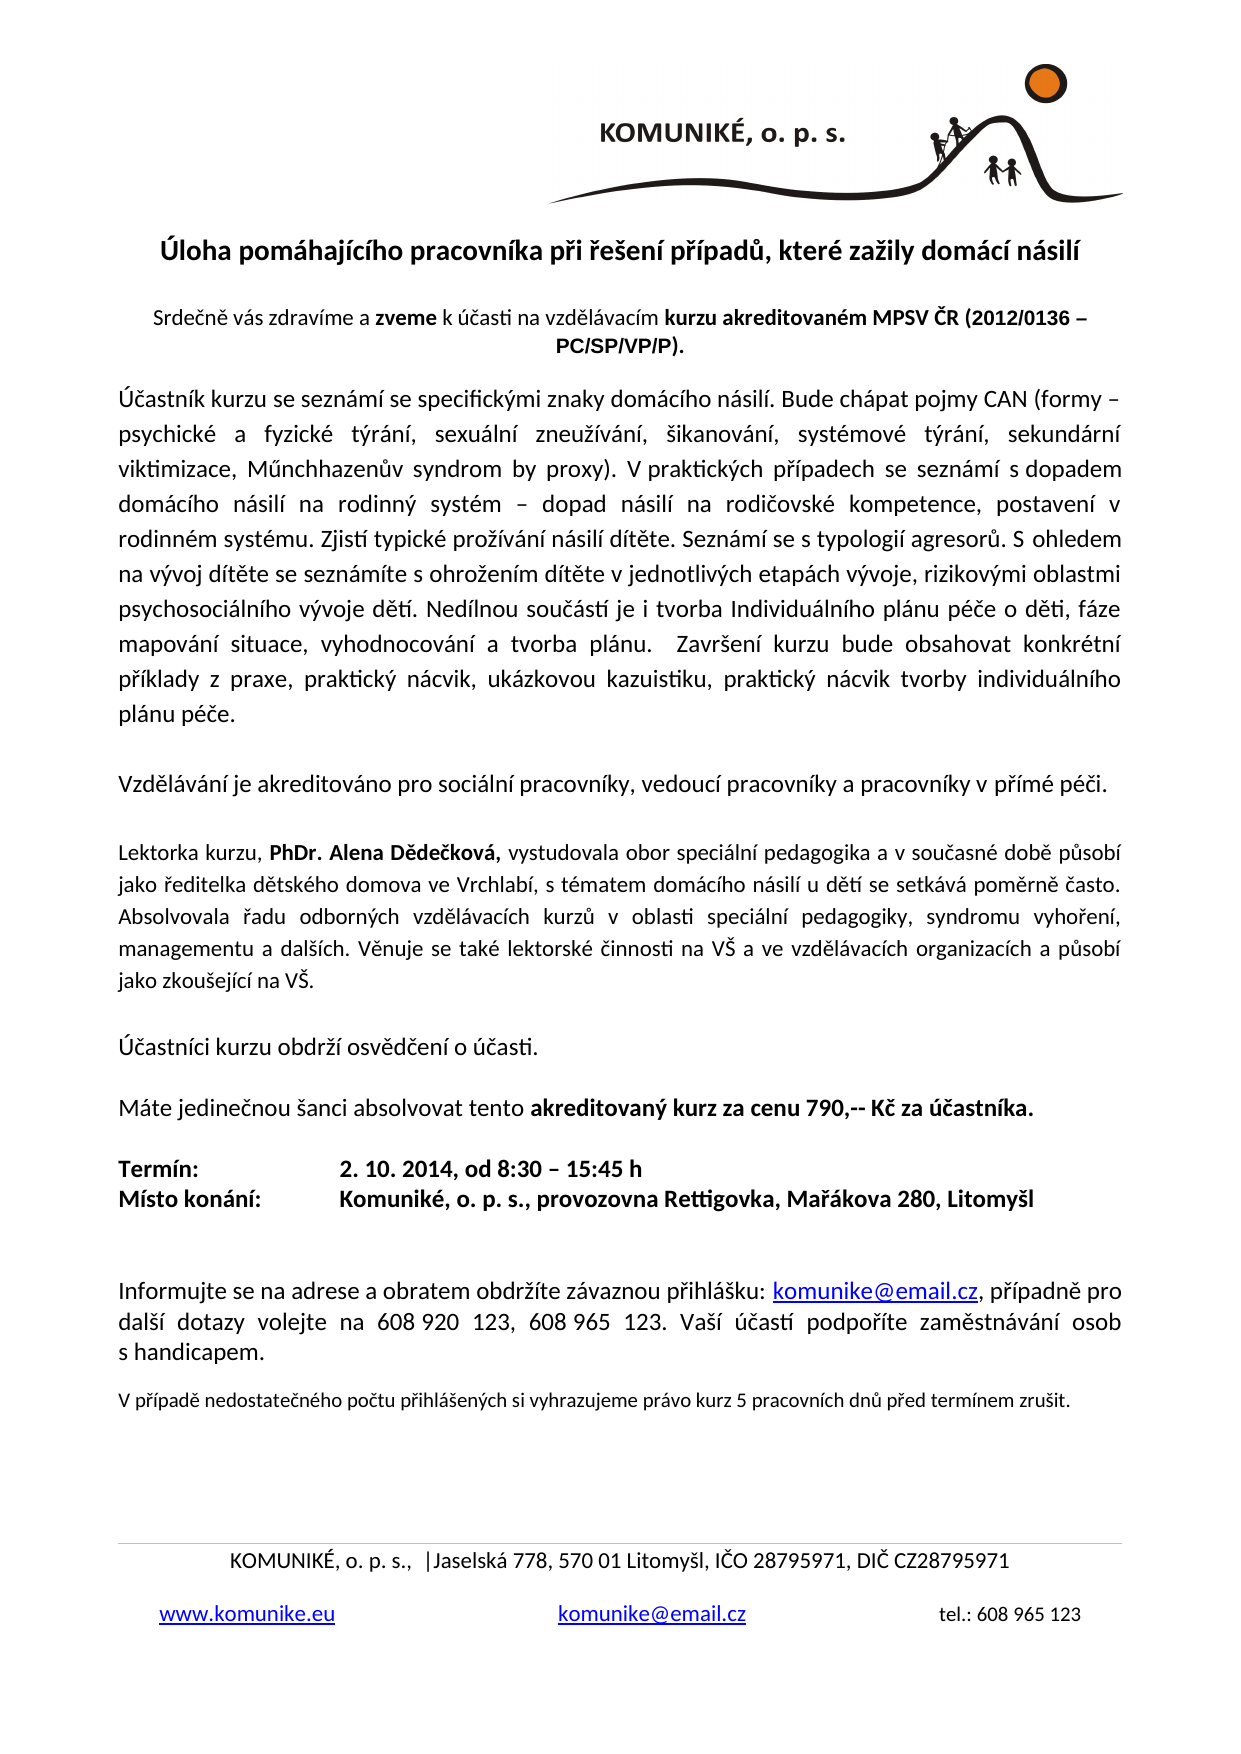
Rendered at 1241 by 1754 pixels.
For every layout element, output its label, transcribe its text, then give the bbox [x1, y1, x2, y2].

text Účastník kurzu se seznámí se specifickými znaky domácího násilí. Bude chápat pojmy CAN (formy – psychické a fyzické týrání, sexuální zneužívání, šikanování, systémové týrání, sekundární viktimizace, Műnchhazenův syndrom by proxy). V praktických případech se seznámí s dopadem domácího násilí na rodinný systém – dopad násilí na rodičovské kompetence, postavení v rodinném systému. Zjistí typické prožívání násilí dítěte. Seznámí se s typologií agresorů. S ohledem na vývoj dítěte se seznámíte s ohrožením dítěte v jednotlivých etapách vývoje, rizikovými oblastmi psychosociálního vývoje dětí. Nedílnou součástí je i tvorba Individuálního plánu péče o děti, fáze mapování situace, vyhodnocování a tvorba plánu. Završení kurzu bude obsahovat konkrétní příklady z praxe, praktický nácvik, ukázkovou kazuistiku, praktický nácvik tvorby individuálního plánu péče. [118, 383, 1122, 728]
text Máte jedinečnou šanci absolvovat tento akreditovaný kurz za cenu 790,-- Kč za účastníka. [118, 1092, 1122, 1122]
text Úloha pomáhajícího pracovníka při řešení případů, které zažily domácí násilí [118, 232, 1122, 268]
text Vzdělávání je akreditováno pro sociální pracovníky, vedoucí pracovníky a pracovníky v přímé péči. [118, 768, 1122, 798]
text Informujte se na adrese a obratem obdržíte závaznou přihlášku: komunike@email.cz, případně pro další dotazy volejte na 608 920 123, 608 965 123. Vaší účastí podpoříte zaměstnávání osob s handicapem. [118, 1275, 1122, 1367]
text Srdečně vás zdravíme a zveme k účasti na vzdělávacím kurzu akreditovaném MPSV ČR (2012/0136 – PC/SP/VP/P). [118, 303, 1122, 359]
text Místo konání: Komuniké, o. p. s., provozovna Rettigovka, Mařákova 280, Litomyšl [118, 1183, 1122, 1214]
text V případě nedostatečného počtu přihlášených si vyhrazujeme právo kurz 5 pracovních dnů před termínem zrušit. [118, 1387, 1122, 1413]
picture [547, 64, 1123, 204]
text Lektorka kurzu, PhDr. Alena Dědečková, vystudovala obor speciální pedagogika a v současné době působí jako ředitelka dětského domova ve Vrchlabí, s tématem domácího násilí u dětí se setkává poměrně často. Absolvovala řadu odborných vzdělávacích kurzů v oblasti speciální pedagogiky, syndromu vyhoření, managementu a dalších. Věnuje se také lektorské činnosti na VŠ a ve vzdělávacích organizacích a působí jako zkoušející na VŠ. [118, 838, 1122, 994]
text Termín: 2. 10. 2014, od 8:30 – 15:45 h [118, 1153, 1122, 1183]
text Účastníci kurzu obdrží osvědčení o účasti. [118, 1031, 1122, 1061]
